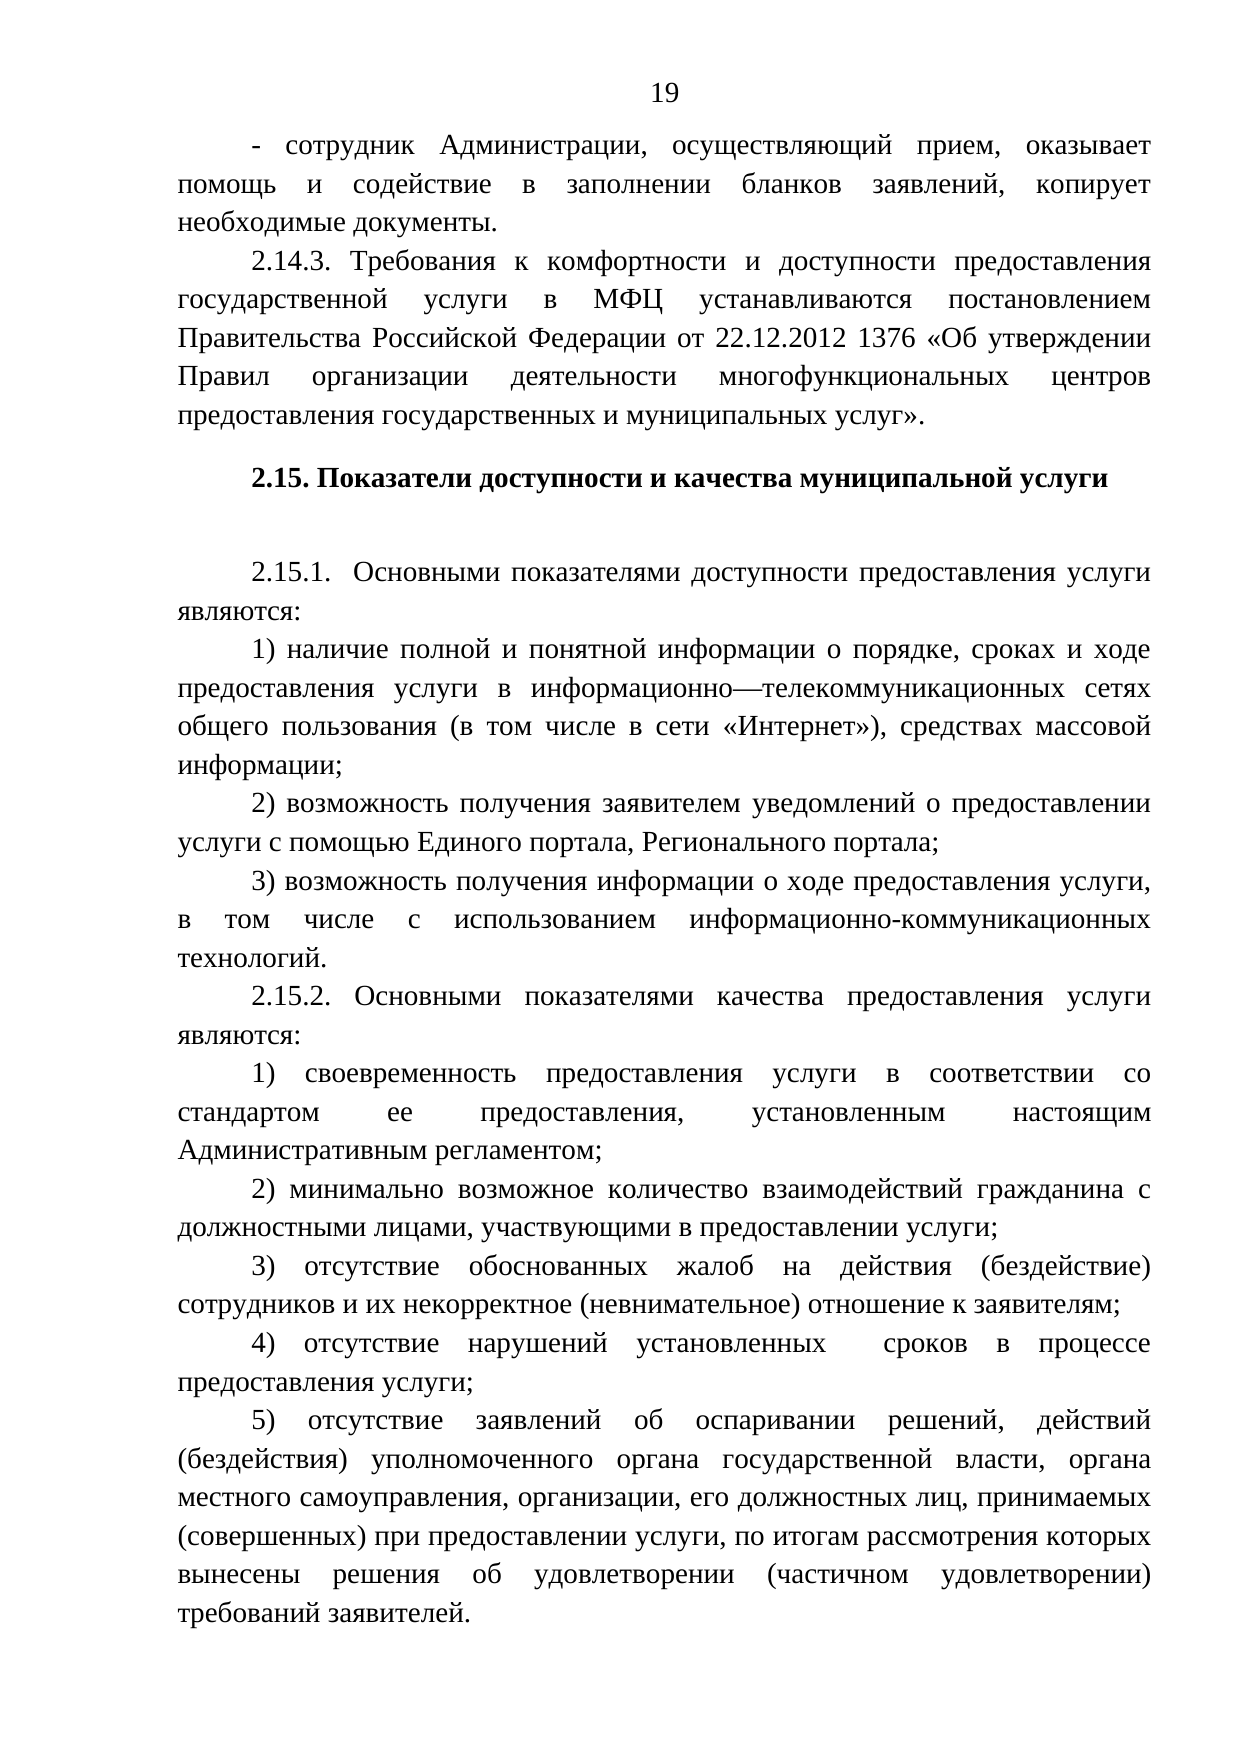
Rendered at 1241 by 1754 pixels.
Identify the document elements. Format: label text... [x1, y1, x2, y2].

text 2.15. Показатели доступности и качества муниципальной услуги [177, 461, 1152, 494]
text 2) возможность получения заявителем уведомлений о предоставлении услуги с помощью Единого портала, Регионального портала; [177, 786, 1152, 858]
text 3) отсутствие обоснованных жалоб на действия (бездействие) сотрудников и их некорректное (невнимательное) отношение к заявителям; [177, 1248, 1152, 1320]
text 4) отсутствие нарушений установленных сроков в процессе предоставления услуги; [177, 1325, 1152, 1397]
text - сотрудник Администрации, осуществляющий прием, оказывает помощь и содействие в заполнении бланков заявлений, копирует необходимые документы. [177, 127, 1152, 238]
text 2.15.1. Основными показателями доступности предоставления услуги являются: [177, 554, 1152, 626]
text 1) наличие полной и понятной информации о порядке, сроках и ходе предоставления услуги в информационно—телекоммуникационных сетях общего пользования (в том числе в сети «Интернет»), средствах массовой информации; [177, 631, 1152, 781]
text 2) минимально возможное количество взаимодействий гражданина с должностными лицами, участвующими в предоставлении услуги; [177, 1171, 1152, 1243]
text 3) возможность получения информации о ходе предоставления услуги, в том числе с использованием информационно-коммуникационных технологий. [177, 863, 1152, 973]
text 2.14.3. Требования к комфортности и доступности предоставления государственной услуги в МФЦ устанавливаются постановлением Правительства Российской Федерации от 22.12.2012 1376 «Об утверждении Правил организации деятельности многофункциональных центров предоставления государственных и муниципальных услуг». [177, 243, 1152, 431]
text 5) отсутствие заявлений об оспаривании решений, действий (бездействия) уполномоченного органа государственной власти, органа местного самоуправления, организации, его должностных лиц, принимаемых (совершенных) при предоставлении услуги, по итогам рассмотрения которых вынесены решения об удовлетворении (частичном удовлетворении) требований заявителей. [177, 1402, 1152, 1628]
text 2.15.2. Основными показателями качества предоставления услуги являются: [177, 978, 1152, 1050]
text 1) своевременность предоставления услуги в соответствии со стандартом ее предоставления, установленным настоящим Административным регламентом; [177, 1055, 1152, 1166]
